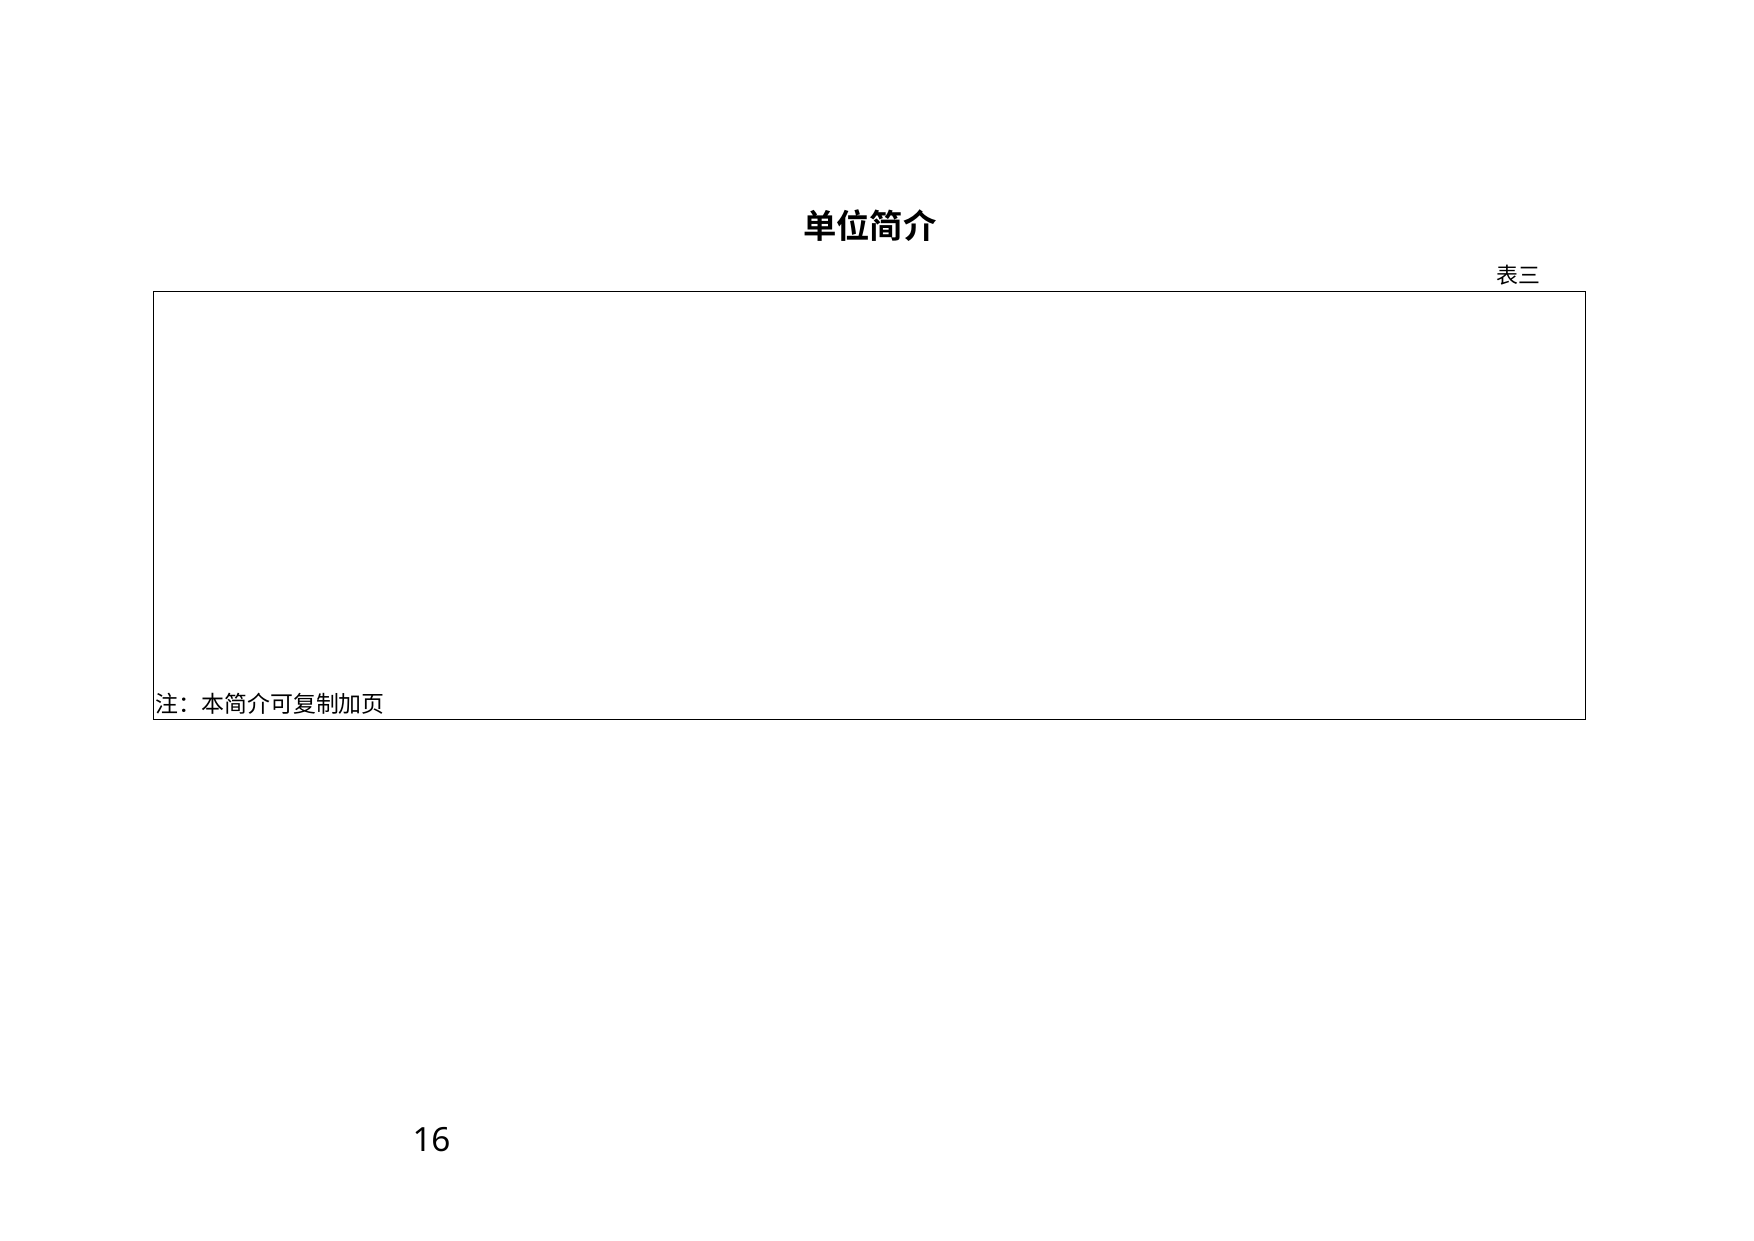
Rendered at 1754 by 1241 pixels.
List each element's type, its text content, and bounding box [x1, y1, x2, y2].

table_cell 注：本简介可复制加页 [154, 292, 1585, 719]
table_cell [153, 188, 1586, 291]
